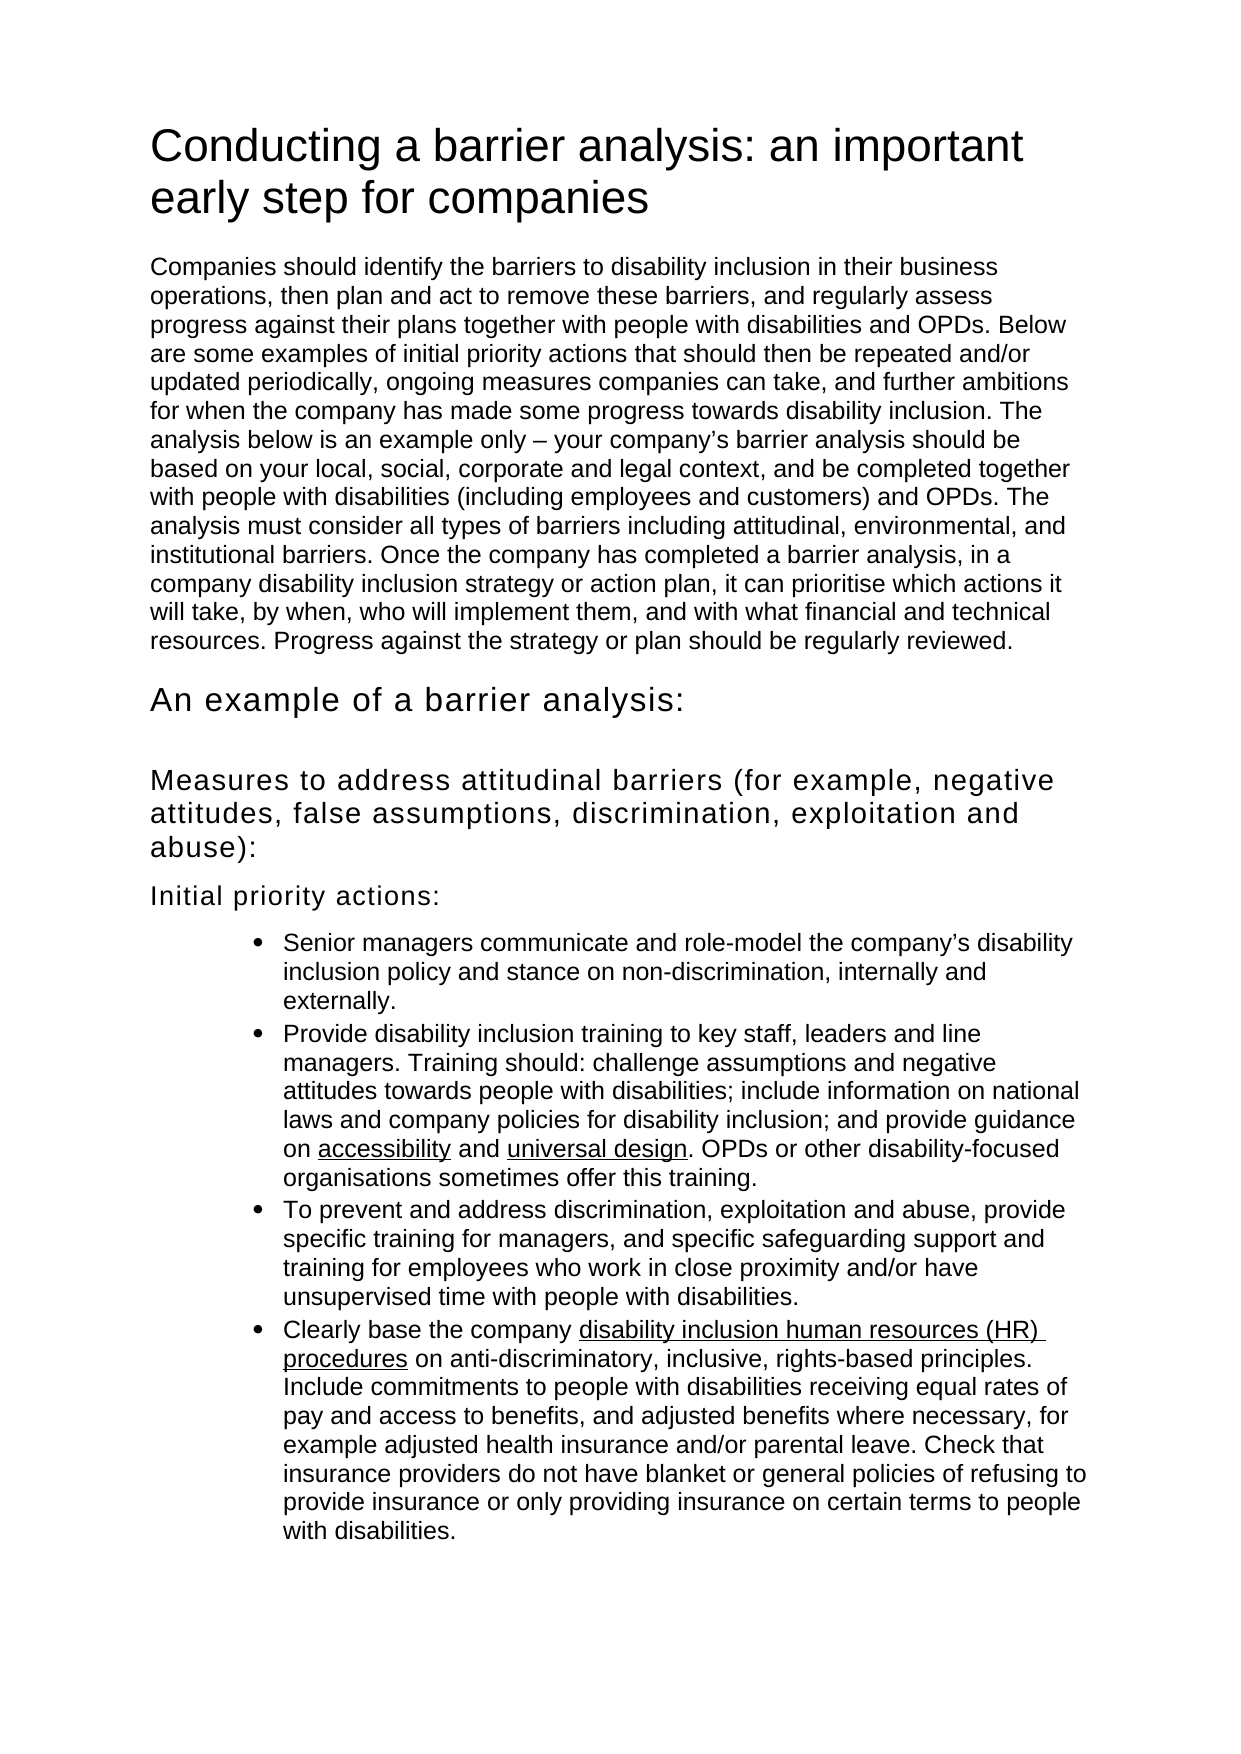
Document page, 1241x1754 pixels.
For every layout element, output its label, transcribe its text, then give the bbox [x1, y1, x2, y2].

list Senior managers communicate and role-model the company’s disability inclusion policy and stance on non-discrimination, internally and externally. [253, 928, 1090, 1014]
subtitle Initial priority actions: [150, 880, 1090, 911]
subtitle Conducting a barrier analysis: an important early step for companies [150, 118, 1090, 223]
subtitle Measures to address attitudinal barriers (for example, negative attitudes, false assumptions, discrimination, exploitation and abuse): [150, 763, 1090, 863]
subtitle An example of a barrier analysis: [150, 680, 1090, 718]
text Companies should identify the barriers to disability inclusion in their business operations, then plan and act to remove these barriers, and regularly assess progress against their plans together with people with disabilities and OPDs. Below are some examples of initial priority actions that should then be repeated and/or updated periodically, ongoing measures companies can take, and further ambitions for when the company has made some progress towards disability inclusion. The analysis below is an example only – your company’s barrier analysis should be based on your local, social, corporate and legal context, and be completed together with people with disabilities (including employees and customers) and OPDs. The analysis must consider all types of barriers including attitudinal, environmental, and institutional barriers. Once the company has completed a barrier analysis, in a company disability inclusion strategy or action plan, it can prioritise which actions it will take, by when, who will implement them, and with what financial and technical resources. Progress against the strategy or plan should be regularly reviewed. [150, 223, 1090, 655]
list To prevent and address discrimination, exploitation and abuse, provide specific training for managers, and specific safeguarding support and training for employees who work in close proximity and/or have unsupervised time with people with disabilities. [253, 1195, 1090, 1311]
list Clearly base the company disability inclusion human resources (HR) procedures on anti-discriminatory, inclusive, rights-based principles. Include commitments to people with disabilities receiving equal rates of pay and access to benefits, and adjusted benefits where necessary, for example adjusted health insurance and/or parental leave. Check that insurance providers do not have blanket or general policies of refusing to provide insurance or only providing insurance on certain terms to people with disabilities. [253, 1315, 1090, 1545]
list Provide disability inclusion training to key staff, leaders and line managers. Training should: challenge assumptions and negative attitudes towards people with disabilities; include information on national laws and company policies for disability inclusion; and provide guidance on accessibility and universal design. OPDs or other disability-focused organisations sometimes offer this training. [253, 1019, 1090, 1191]
